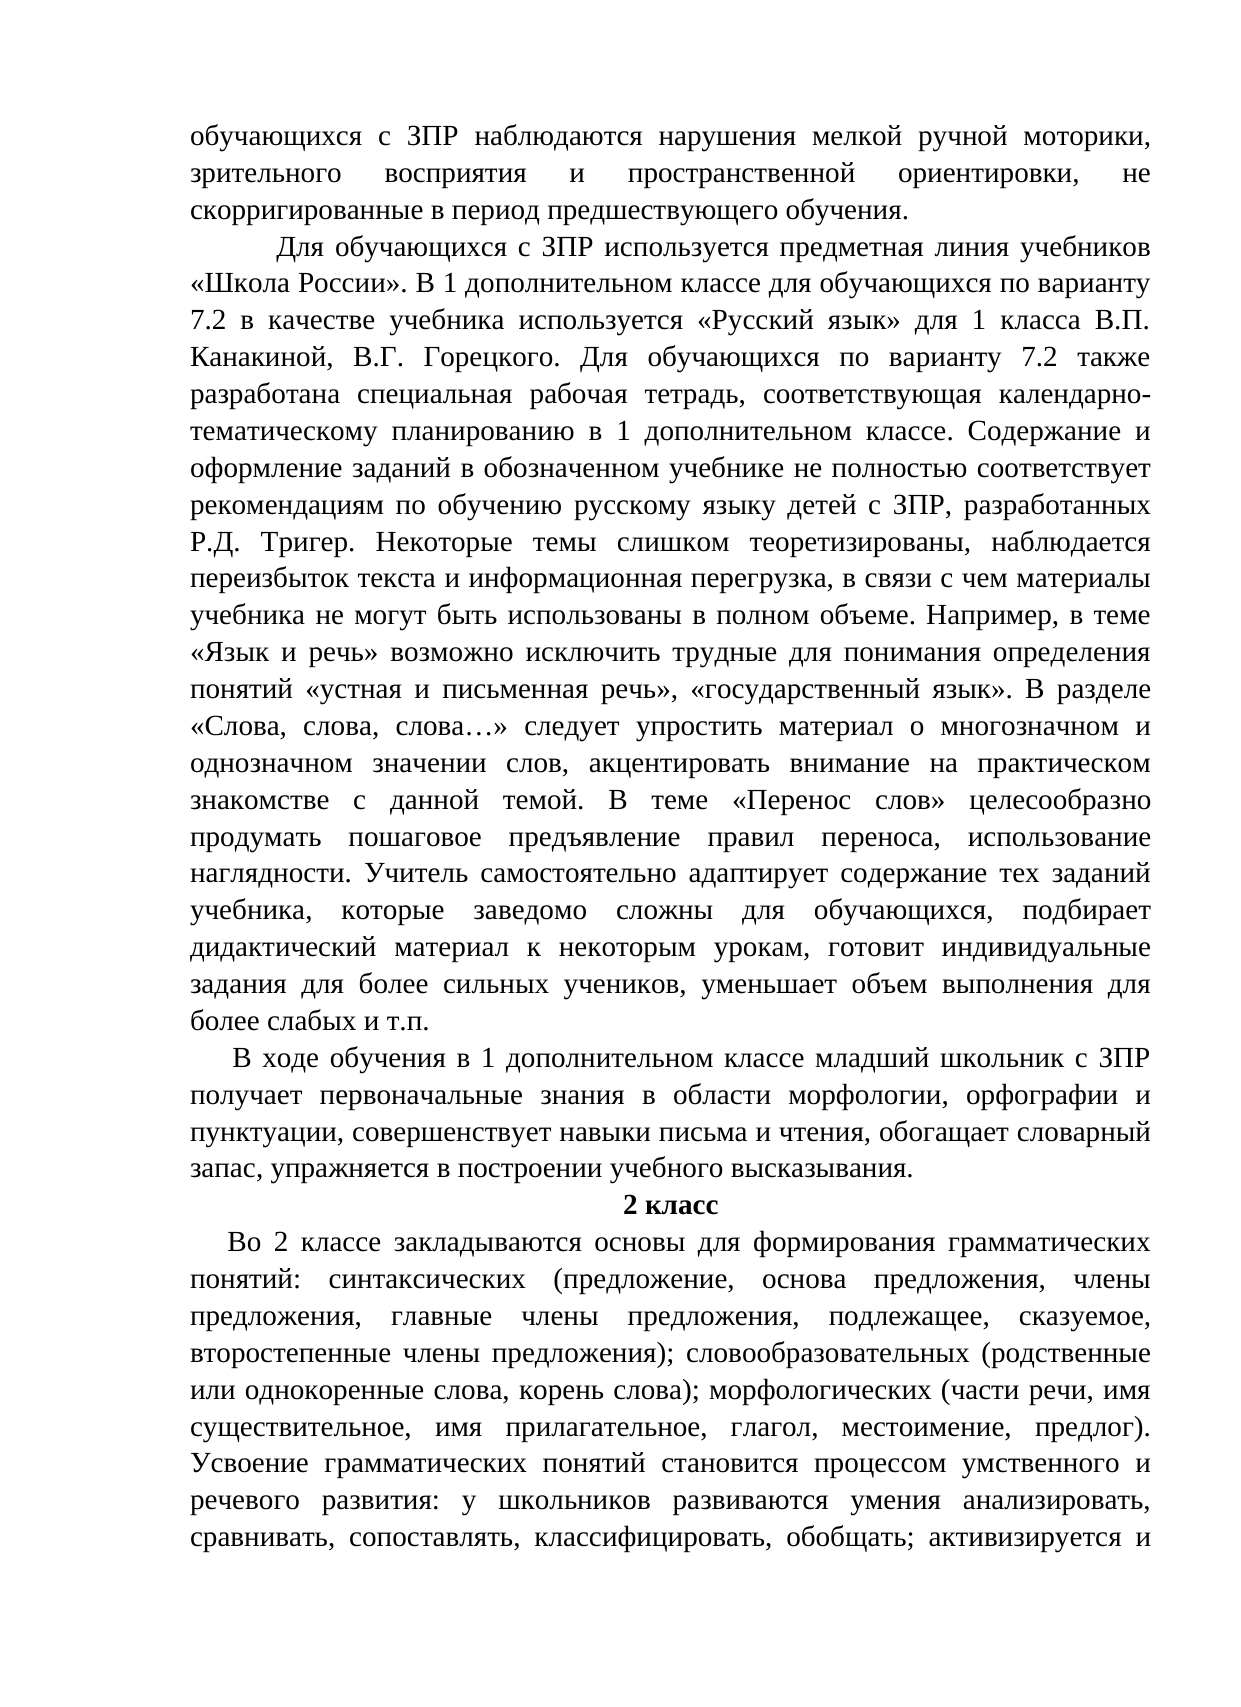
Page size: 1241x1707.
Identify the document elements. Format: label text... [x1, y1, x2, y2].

text В ходе обучения в 1 дополнительном классе младший школьник с ЗПР получает первоначальные знания в области морфологии, орфографии и пунктуации, совершенствует навыки письма и чтения, обогащает словарный запас, упражняется в построении учебного высказывания. [190, 1040, 1152, 1184]
text 2 класс [190, 1187, 1152, 1221]
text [190, 1224, 1152, 1553]
text Для обучающихся с ЗПР используется предметная линия учебников «Школа России». В 1 дополнительном классе для обучающихся по варианту 7.2 в качестве учебника используется «Русский язык» для 1 класса В.П. Канакиной, В.Г. Горецкого. Для обучающихся по варианту 7.2 также разработана специальная рабочая тетрадь, соответствующая календарно-тематическому планированию в 1 дополнительном классе. Содержание и оформление заданий в обозначенном учебнике не полностью соответствует рекомендациям по обучению русскому языку детей с ЗПР, разработанных Р.Д. Тригер. Некоторые темы слишком теоретизированы, наблюдается переизбыток текста и информационная перегрузка, в связи с чем материалы учебника не могут быть использованы в полном объеме. Например, в теме «Язык и речь» возможно исключить трудные для понимания определения понятий «устная и письменная речь», «государственный язык». В разделе «Слова, слова, слова…» следует упростить материал о многозначном и однозначном значении слов, акцентировать внимание на практическом знакомстве с данной темой. В теме «Перенос слов» целесообразно продумать пошаговое предъявление правил переноса, использование наглядности. Учитель самостоятельно адаптирует содержание тех заданий учебника, которые заведомо сложны для обучающихся, подбирает дидактический материал к некоторым урокам, готовит индивидуальные задания для более сильных учеников, уменьшает объем выполнения для более слабых и т.п. [190, 229, 1152, 1037]
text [190, 118, 1152, 225]
